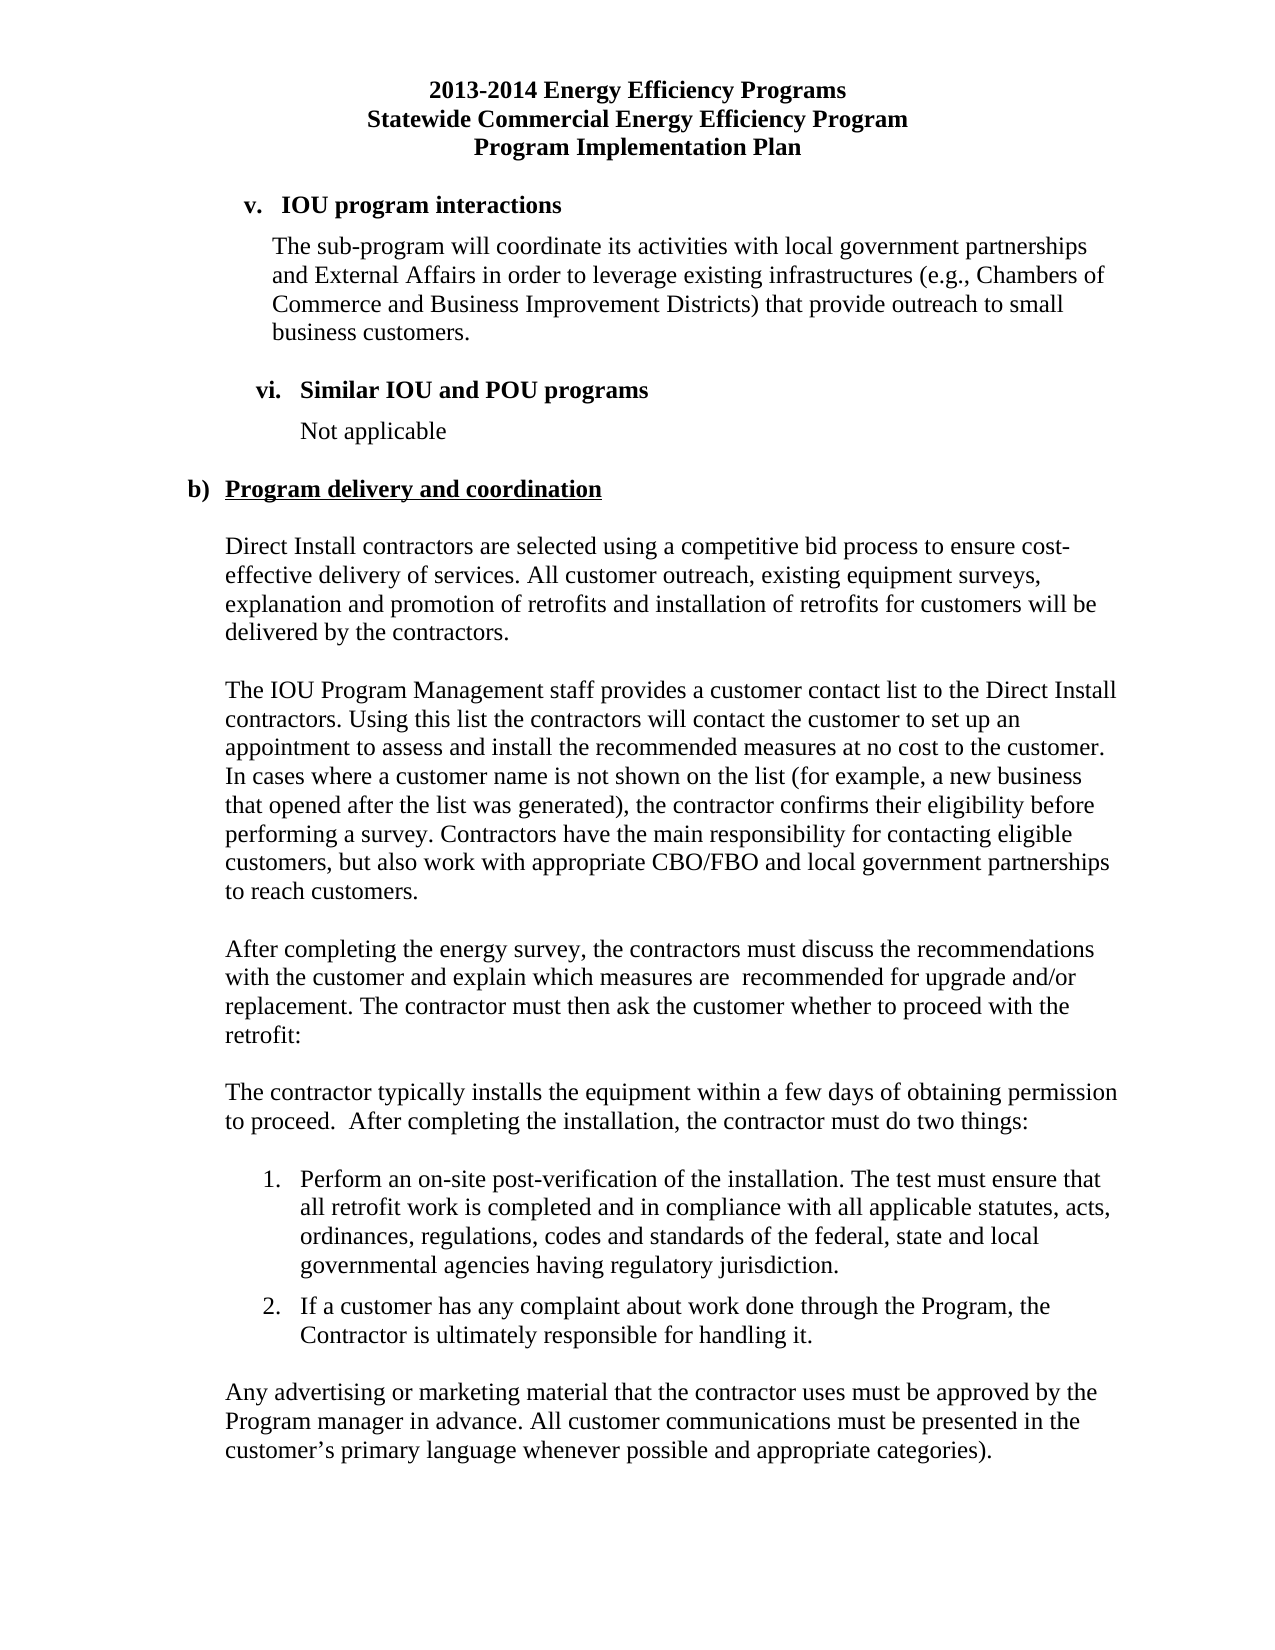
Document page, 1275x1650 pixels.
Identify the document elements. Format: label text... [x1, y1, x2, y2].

text Not applicable [300, 416, 1125, 445]
subtitle b) Program delivery and coordination [187, 474, 1125, 502]
text The IOU Program Management staff provides a customer contact list to the Direct Install contractors. Using this list the contractors will contact the customer to set up an appointment to assess and install the recommended measures at no cost to the customer. In cases where a customer name is not shown on the list (for example, a new business that opened after the list was generated), the contractor confirms their eligibility before performing a survey. Contractors have the main responsibility for contacting eligible customers, but also work with appropriate CBO/FBO and local government partnerships to reach customers. [225, 675, 1125, 905]
list Perform an on-site post-verification of the installation. The test must ensure that all retrofit work is completed and in compliance with all applicable statutes, acts, ordinances, regulations, codes and standards of the federal, state and local governmental agencies having regulatory jurisdiction. [262, 1164, 1125, 1279]
text After completing the energy survey, the contractors must discuss the recommendations with the customer and explain which measures are recommended for upgrade and/or replacement. The contractor must then ask the customer whether to proceed with the retrofit: [225, 934, 1125, 1049]
text The contractor typically installs the equipment within a few days of obtaining permission to proceed. After completing the installation, the contractor must do two things: [225, 1077, 1125, 1135]
text Any advertising or marketing material that the contractor uses must be approved by the Program manager in advance. All customer communications must be presented in the customer’s primary language whenever possible and appropriate categories). [225, 1377, 1125, 1464]
text Direct Install contractors are selected using a competitive bid process to ensure cost-effective delivery of services. All customer outreach, existing equipment surveys, explanation and promotion of retrofits and installation of retrofits for customers will be delivered by the contractors. [225, 531, 1125, 646]
list If a customer has any complaint about work done through the Program, the Contractor is ultimately responsible for handling it. [262, 1291, 1125, 1349]
list Similar IOU and POU programs [281, 375, 1125, 404]
text The sub-program will coordinate its activities with local government partnerships and External Affairs in order to leverage existing infrastructures (e.g., Chambers of Commerce and Business Improvement Districts) that provide outreach to small business customers. [272, 231, 1125, 346]
list IOU program interactions [262, 190, 1125, 219]
